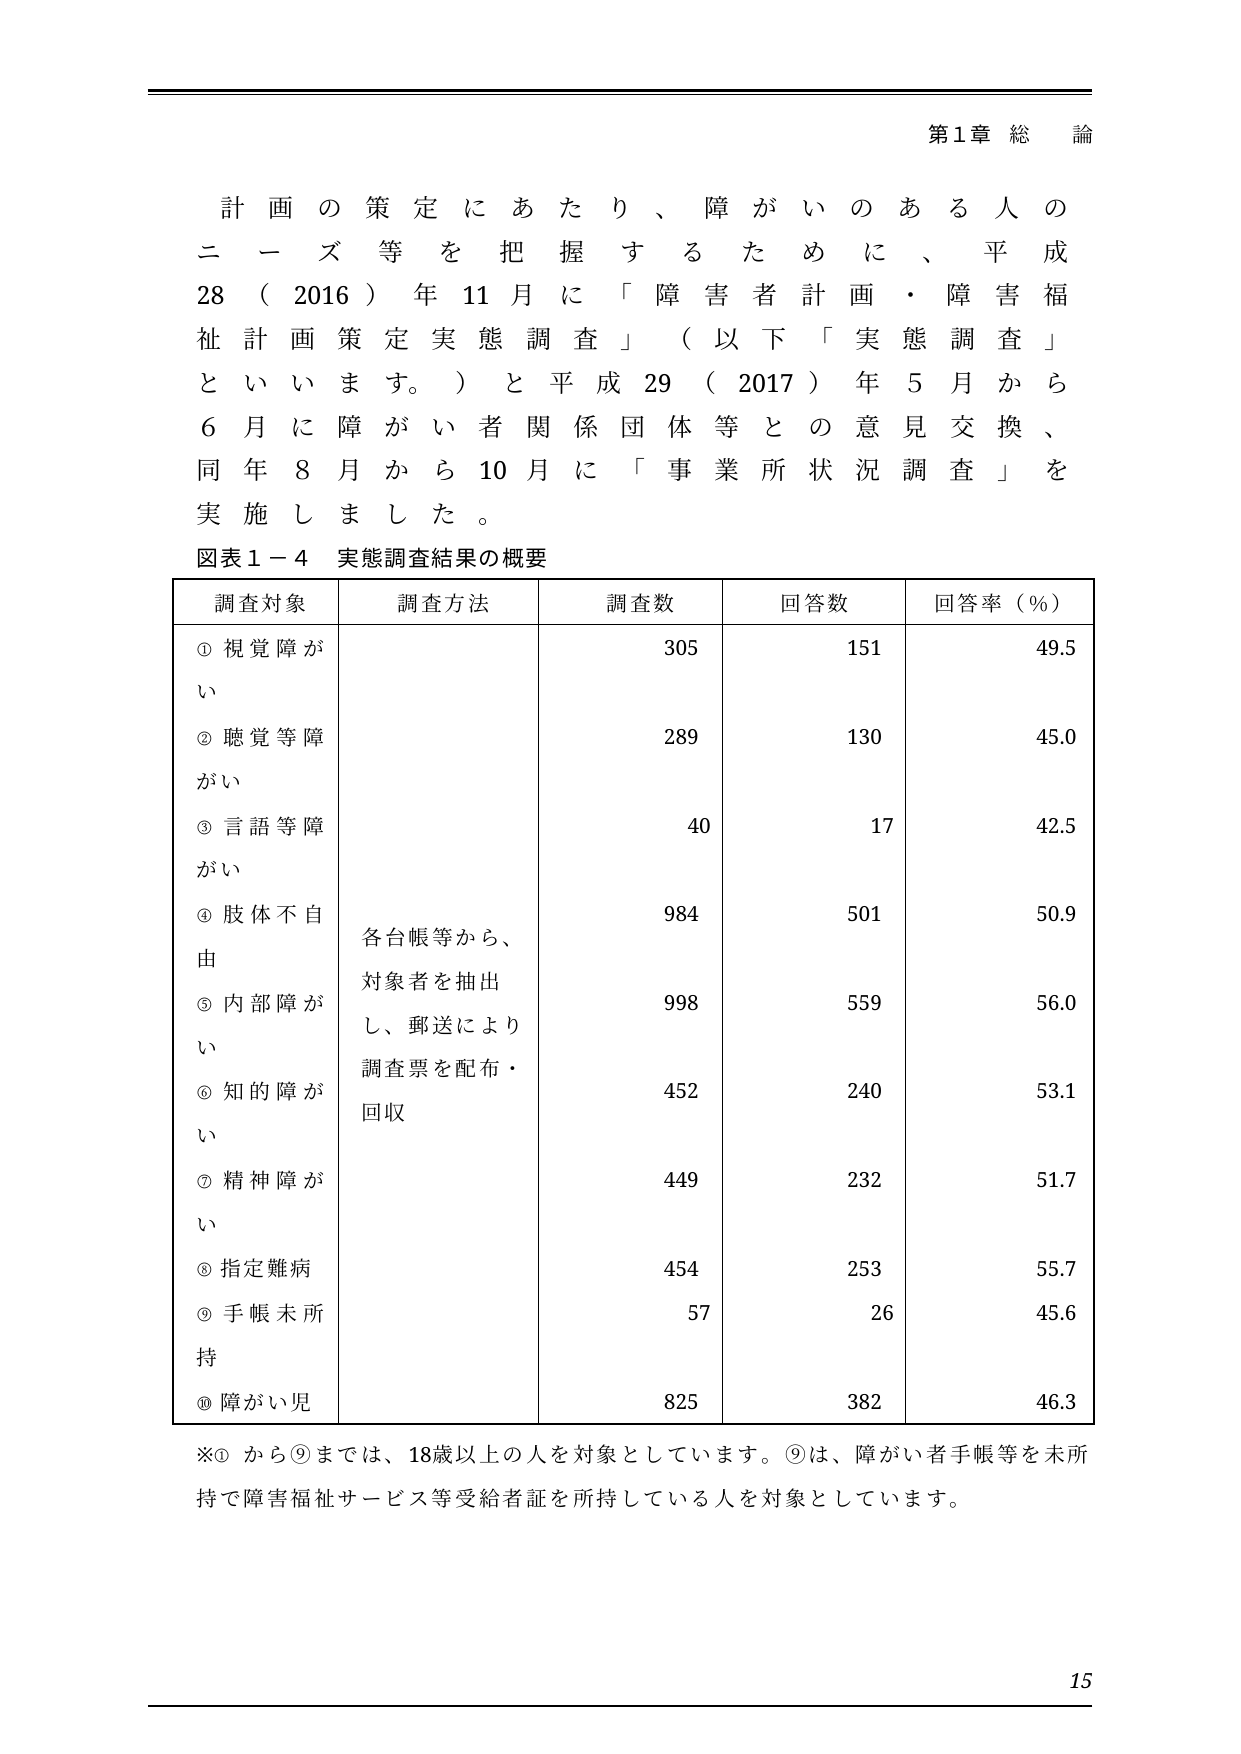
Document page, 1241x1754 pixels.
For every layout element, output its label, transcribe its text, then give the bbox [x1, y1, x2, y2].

table_cell 53.1 [906, 1068, 1093, 1156]
table_cell ③言語等障がい [174, 802, 338, 891]
table_cell 452 [539, 1068, 722, 1156]
table_cell 253 [723, 1245, 905, 1290]
table_header 調査数 [539, 580, 722, 624]
table_cell 51.7 [906, 1156, 1093, 1245]
table_cell 45.0 [906, 713, 1093, 802]
table_cell 232 [723, 1156, 905, 1245]
table_cell ⑦精神障がい [174, 1156, 338, 1245]
table_header 調査方法 [339, 580, 538, 624]
table_cell 501 [723, 891, 905, 979]
text 計画の策定にあたり、障がいのある人のニーズ等を把握するために、平成28（2016）年11月に「障害者計画・障害福祉計画策定実態調査」（以下「実態調査」といいます。）と平成29（2017）年５月から６月に障がい者関係団体等との意見交換、同年８月から10月に「事業所状況調査」を実施しました。 [173, 184, 1091, 534]
table_cell 49.5 [906, 625, 1093, 713]
table_cell 50.9 [906, 891, 1093, 979]
table_cell 42.5 [906, 802, 1093, 891]
table_cell ⑤内部障がい [174, 979, 338, 1068]
table_cell 46.3 [906, 1378, 1093, 1423]
table_cell 454 [539, 1245, 722, 1290]
text ※①から⑨までは、18歳以上の人を対象としています。⑨は、障がい者手帳等を未所持で障害福祉サービス等受給者証を所持している人を対象としています。 [173, 1432, 1091, 1519]
table_cell 各台帳等から、対象者を抽出し、郵送により調査票を配布・回収 [339, 625, 538, 1423]
table_header 回答数 [723, 580, 905, 624]
table_cell ①視覚障がい [174, 625, 338, 713]
table_cell ⑧指定難病 [174, 1245, 338, 1290]
table_cell 289 [539, 713, 722, 802]
table_cell 449 [539, 1156, 722, 1245]
table_cell ⑩障がい児 [174, 1378, 338, 1423]
table_cell 17 [723, 802, 905, 891]
table_cell 240 [723, 1068, 905, 1156]
table_cell 825 [539, 1378, 722, 1423]
table_cell 45.6 [906, 1290, 1093, 1378]
table_cell 57 [539, 1290, 722, 1378]
subtitle 図表１－４ 実態調査結果の概要 [173, 534, 1091, 578]
table_cell 998 [539, 979, 722, 1068]
table_cell 305 [539, 625, 722, 713]
table_cell ⑨手帳未所持 [174, 1290, 338, 1378]
table_cell 55.7 [906, 1245, 1093, 1290]
table_header 回答率（％） [906, 580, 1093, 624]
table_cell 984 [539, 891, 722, 979]
table_cell ②聴覚等障がい [174, 713, 338, 802]
table_cell ⑥知的障がい [174, 1068, 338, 1156]
table_cell 26 [723, 1290, 905, 1378]
table_header 調査対象 [174, 580, 338, 624]
table_cell ④肢体不自由 [174, 891, 338, 979]
table_cell 151 [723, 625, 905, 713]
table_cell 559 [723, 979, 905, 1068]
table_cell 382 [723, 1378, 905, 1423]
table_cell 40 [539, 802, 722, 891]
table_cell 130 [723, 713, 905, 802]
table_cell 56.0 [906, 979, 1093, 1068]
